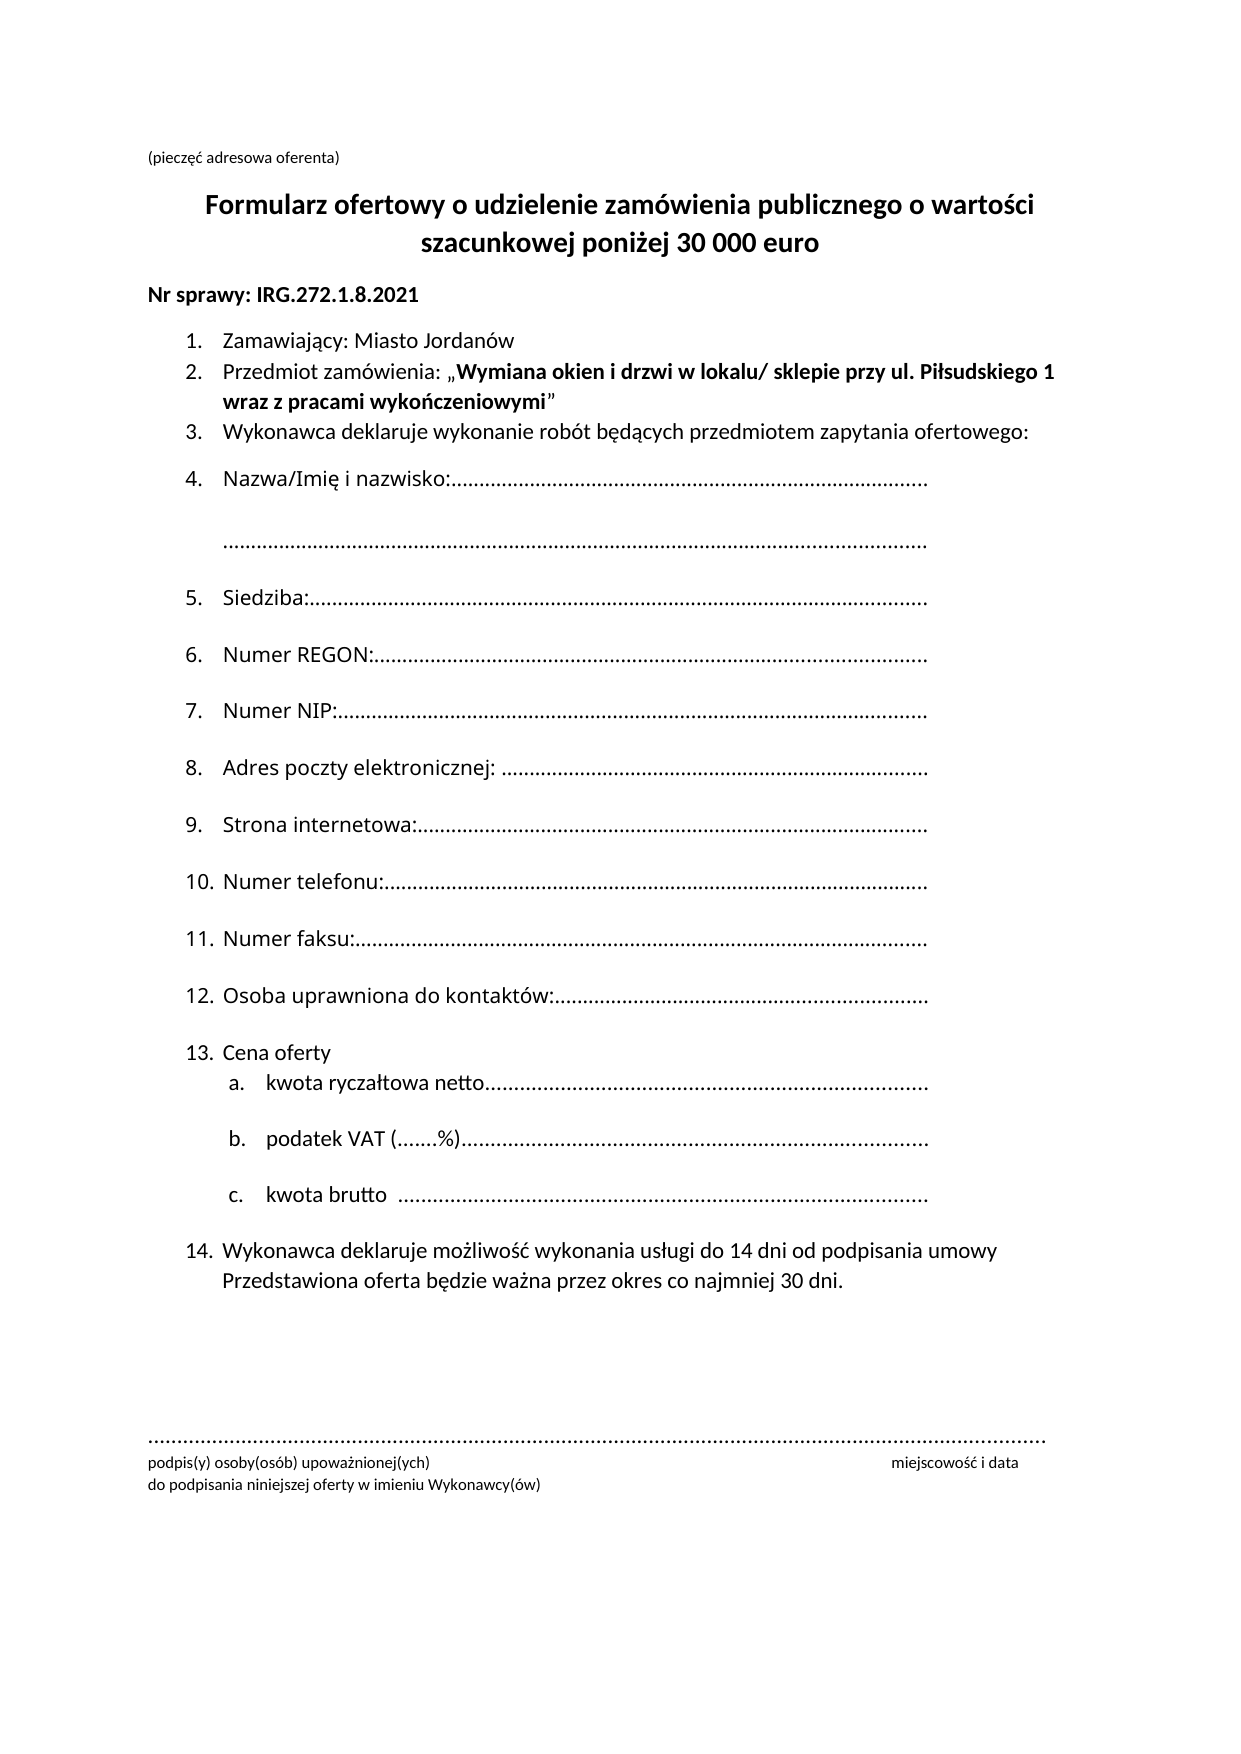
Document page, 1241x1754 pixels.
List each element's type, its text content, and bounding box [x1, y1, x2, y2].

list Wykonawca deklaruje możliwość wykonania usługi do 14 dni od podpisania umowy Przedstawiona oferta będzie ważna przez okres co najmniej 30 dni. [185, 1236, 1093, 1294]
subtitle (pieczęć adresowa oferenta) [148, 148, 1093, 168]
list Numer faksu: [185, 924, 1093, 953]
list Przedmiot zamówienia: „Wymiana okien i drzwi w lokalu/ sklepie przy ul. Piłsudskiego 1 wraz z pracami wykończeniowymi” [185, 357, 1093, 415]
list Numer REGON: [185, 640, 1093, 668]
list Osoba uprawniona do kontaktów: [185, 981, 1093, 1009]
list Siedziba: [185, 583, 1093, 611]
list podatek VAT (.......%) [228, 1124, 1078, 1152]
list Adres poczty elektronicznej: [185, 753, 1093, 782]
subtitle Formularz ofertowy o udzielenie zamówienia publicznego o wartości szacunkowej poniżej 30 000 euro [148, 186, 1093, 260]
list Wykonawca deklaruje wykonanie robót będących przedmiotem zapytania ofertowego: [185, 417, 1093, 445]
list kwota brutto [228, 1180, 1078, 1208]
list Zamawiający: Miasto Jordanów [185, 327, 1093, 354]
list Strona internetowa: [185, 810, 1093, 839]
list Numer telefonu: [185, 867, 1093, 896]
list Numer NIP: [185, 697, 1093, 725]
list Nazwa/Imię i nazwisko: [185, 464, 1093, 492]
text Nr sprawy: IRG.272.1.8.2021 [148, 280, 1093, 308]
list Cena oferty [185, 1038, 1093, 1066]
text podpis(y) osoby(osób) upoważnionej(ych) miejscowość i data do podpisania niniejszej oferty w imieniu Wykonawcy(ów) [148, 1452, 1093, 1494]
list kwota ryczałtowa netto [228, 1068, 1078, 1096]
